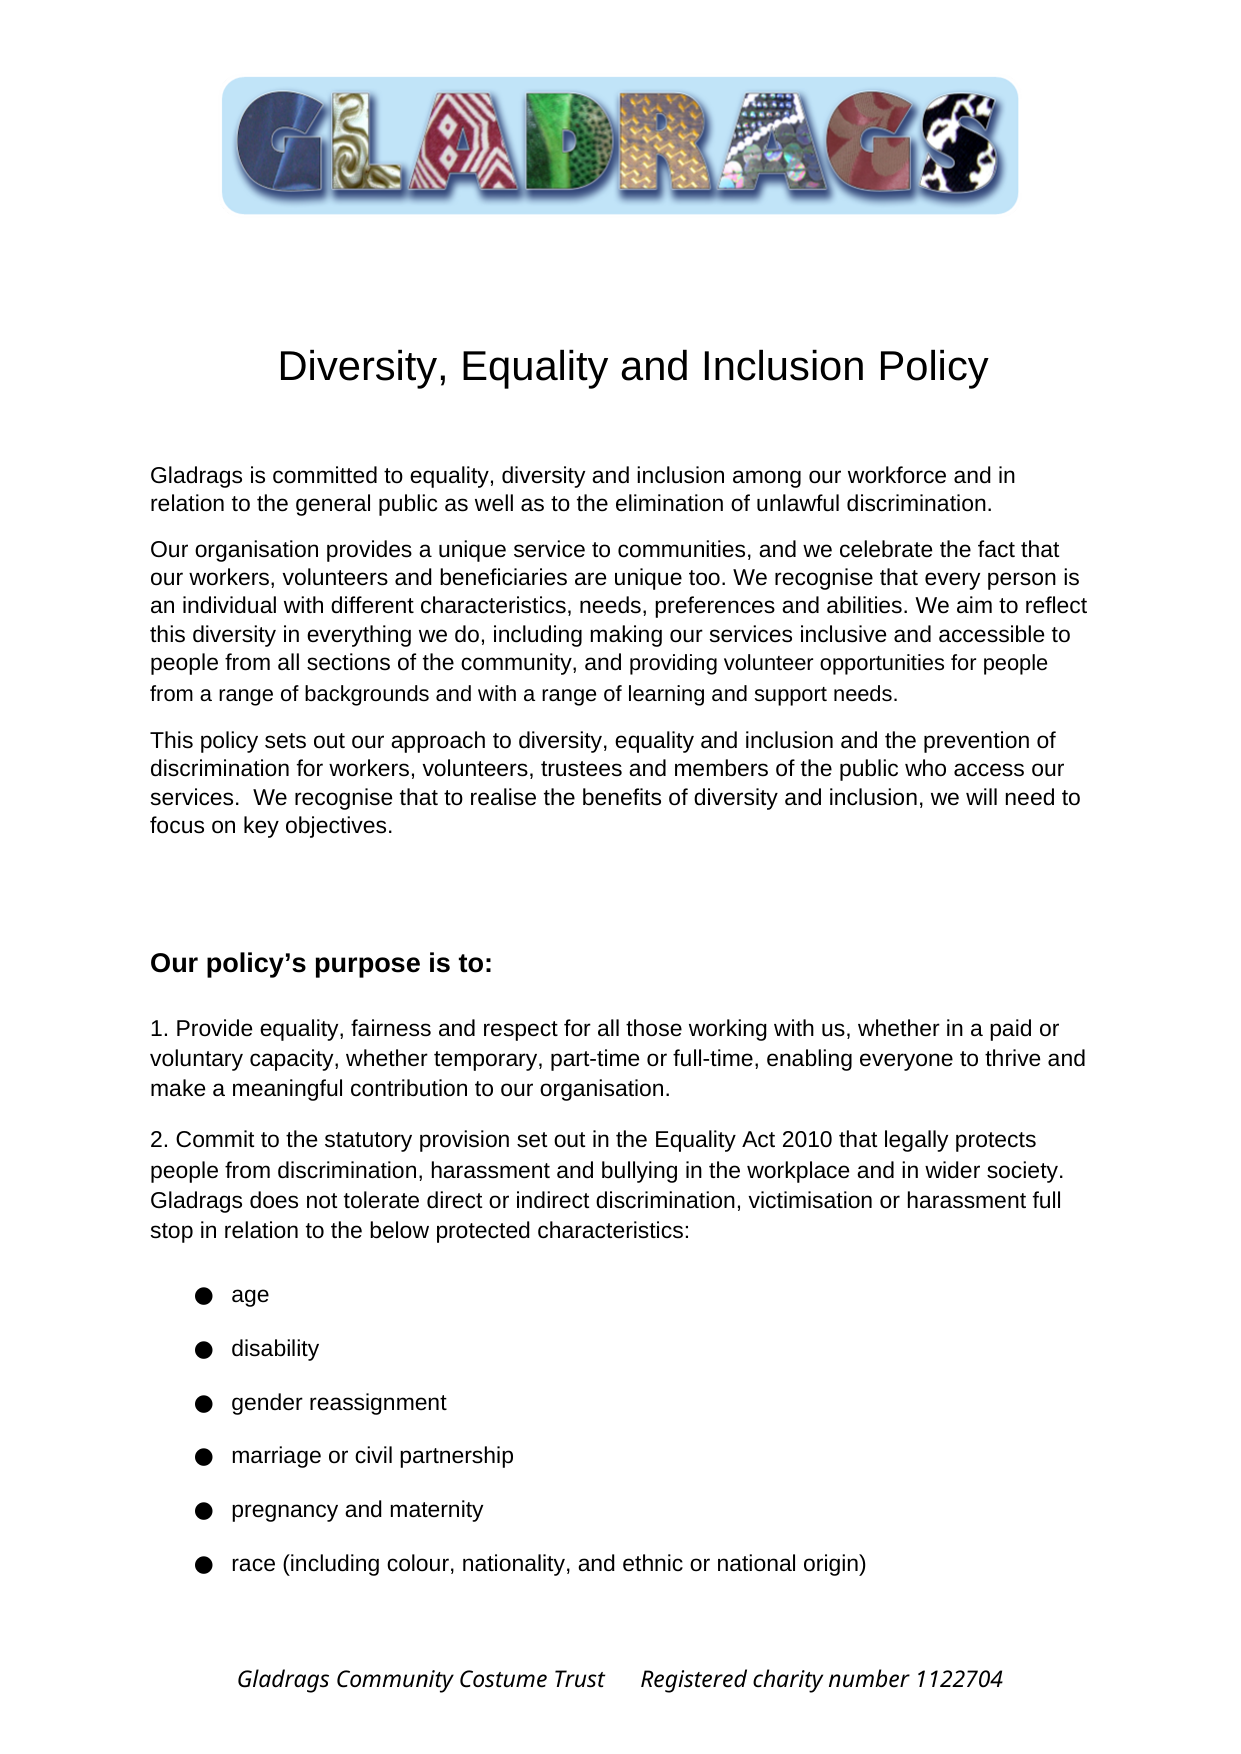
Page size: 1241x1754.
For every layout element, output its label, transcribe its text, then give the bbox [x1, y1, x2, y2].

text 2. Commit to the statutory provision set out in the Equality Act 2010 that legally protects people from discrimination, harassment and bullying in the workplace and in wider society. Gladrags does not tolerate direct or indirect discrimination, victimisation or harassment full stop in relation to the below protected characteristics: [150, 1126, 1090, 1243]
list disability [194, 1322, 1090, 1369]
list race (including colour, nationality, and ethnic or national origin) [194, 1538, 1090, 1585]
text Diversity, Equality and Inclusion Policy [150, 341, 1090, 389]
list pregnancy and maternity [194, 1484, 1090, 1531]
list gender reassignment [194, 1376, 1090, 1423]
text Our organisation provides a unique service to communities, and we celebrate the fact that our workers, volunteers and beneficiaries are unique too. We recognise that every person is an individual with different characteristics, needs, preferences and abilities. We aim to reflect this diversity in everything we do, including making our services inclusive and accessible to people from all sections of the community, and providing volunteer opportunities for people from a range of backgrounds and with a range of learning and support needs. [150, 536, 1090, 708]
text This policy sets out our approach to diversity, equality and inclusion and the prevention of discrimination for workers, volunteers, trustees and members of the public who access our services. We recognise that to realise the benefits of diversity and inclusion, we will need to focus on key objectives. [150, 727, 1090, 838]
text 1. Provide equality, fairness and respect for all those working with us, whether in a paid or voluntary capacity, whether temporary, part-time or full-time, enabling everyone to thrive and make a meaningful contribution to our organisation. [150, 1015, 1090, 1102]
list age [194, 1268, 1090, 1315]
list marriage or civil partnership [194, 1430, 1090, 1477]
text Our policy’s purpose is to: [150, 947, 1090, 1011]
text Gladrags is committed to equality, diversity and inclusion among our workforce and in relation to the general public as well as to the elimination of unlawful discrimination. [150, 462, 1090, 517]
picture [218, 73, 1023, 218]
